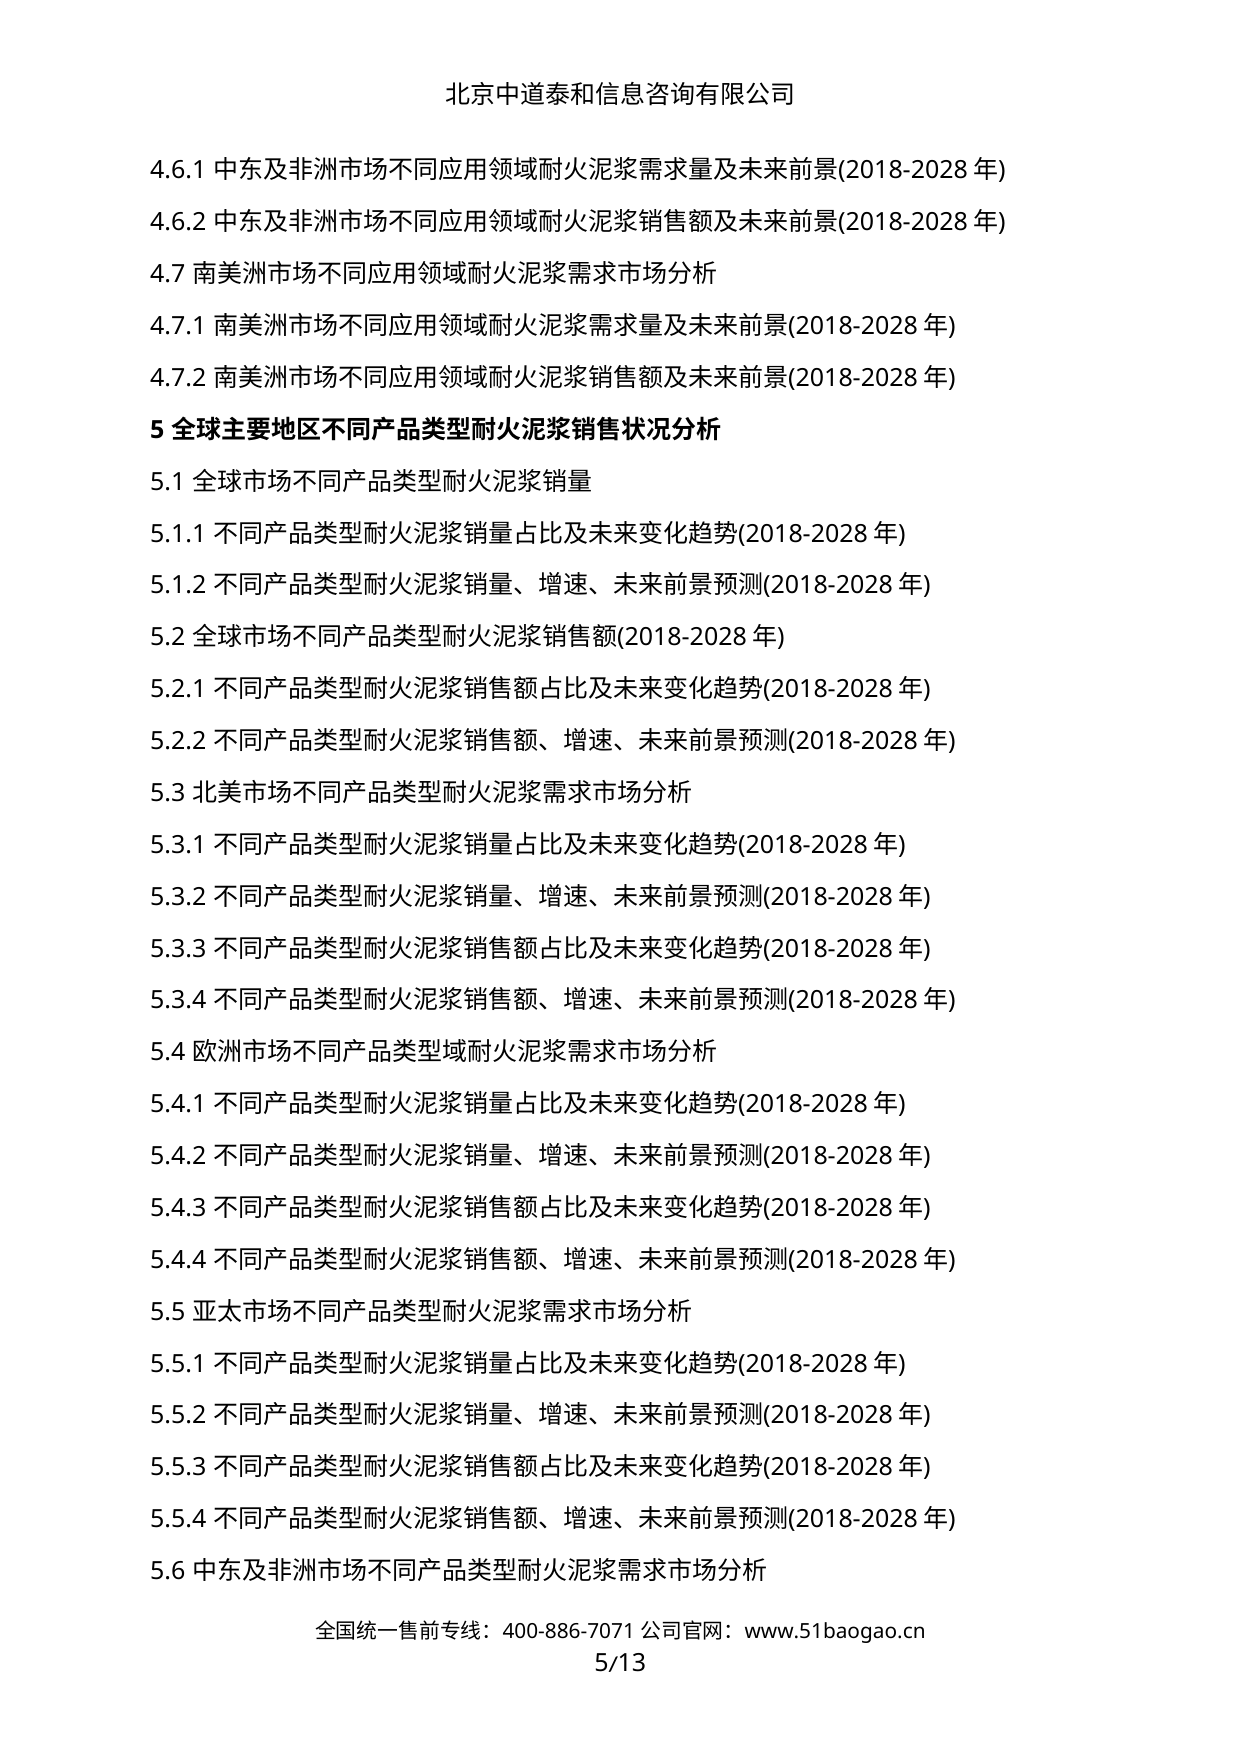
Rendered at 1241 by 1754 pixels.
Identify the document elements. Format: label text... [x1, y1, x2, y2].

text 4.6.1 中东及非洲市场不同应用领域耐火泥浆需求量及未来前景(2018-2028年) [150, 150, 1090, 186]
text 5.4 欧洲市场不同产品类型域耐火泥浆需求市场分析 [150, 1032, 1090, 1068]
text 4.7.1 南美洲市场不同应用领域耐火泥浆需求量及未来前景(2018-2028年) [150, 306, 1090, 342]
text 5.3.3 不同产品类型耐火泥浆销售额占比及未来变化趋势(2018-2028年) [150, 928, 1090, 964]
text 5.3 北美市场不同产品类型耐火泥浆需求市场分析 [150, 772, 1090, 809]
text 5.2 全球市场不同产品类型耐火泥浆销售额(2018-2028年) [150, 617, 1090, 653]
text 5.5.2 不同产品类型耐火泥浆销量、增速、未来前景预测(2018-2028年) [150, 1395, 1090, 1431]
text 5.5 亚太市场不同产品类型耐火泥浆需求市场分析 [150, 1291, 1090, 1327]
text 5.4.1 不同产品类型耐火泥浆销量占比及未来变化趋势(2018-2028年) [150, 1084, 1090, 1120]
text 4.7.2 南美洲市场不同应用领域耐火泥浆销售额及未来前景(2018-2028年) [150, 357, 1090, 394]
text 5.4.3 不同产品类型耐火泥浆销售额占比及未来变化趋势(2018-2028年) [150, 1187, 1090, 1224]
text 5 全球主要地区不同产品类型耐火泥浆销售状况分析 [150, 409, 1090, 446]
text 5.2.2 不同产品类型耐火泥浆销售额、增速、未来前景预测(2018-2028年) [150, 721, 1090, 757]
text 5.5.1 不同产品类型耐火泥浆销量占比及未来变化趋势(2018-2028年) [150, 1343, 1090, 1379]
text 5.3.4 不同产品类型耐火泥浆销售额、增速、未来前景预测(2018-2028年) [150, 980, 1090, 1016]
text 5.3.2 不同产品类型耐火泥浆销量、增速、未来前景预测(2018-2028年) [150, 876, 1090, 912]
text 5.1.1 不同产品类型耐火泥浆销量占比及未来变化趋势(2018-2028年) [150, 513, 1090, 549]
text 5.3.1 不同产品类型耐火泥浆销量占比及未来变化趋势(2018-2028年) [150, 824, 1090, 861]
text 5.4.2 不同产品类型耐火泥浆销量、增速、未来前景预测(2018-2028年) [150, 1136, 1090, 1172]
text 4.7 南美洲市场不同应用领域耐火泥浆需求市场分析 [150, 254, 1090, 290]
text 5.1 全球市场不同产品类型耐火泥浆销量 [150, 461, 1090, 497]
text 5.5.4 不同产品类型耐火泥浆销售额、增速、未来前景预测(2018-2028年) [150, 1499, 1090, 1535]
text 5.5.3 不同产品类型耐火泥浆销售额占比及未来变化趋势(2018-2028年) [150, 1447, 1090, 1483]
text 5.2.1 不同产品类型耐火泥浆销售额占比及未来变化趋势(2018-2028年) [150, 669, 1090, 705]
text 5.1.2 不同产品类型耐火泥浆销量、增速、未来前景预测(2018-2028年) [150, 565, 1090, 601]
text 5.4.4 不同产品类型耐火泥浆销售额、增速、未来前景预测(2018-2028年) [150, 1239, 1090, 1276]
text 4.6.2 中东及非洲市场不同应用领域耐火泥浆销售额及未来前景(2018-2028年) [150, 202, 1090, 238]
text 5.6 中东及非洲市场不同产品类型耐火泥浆需求市场分析 [150, 1551, 1090, 1587]
